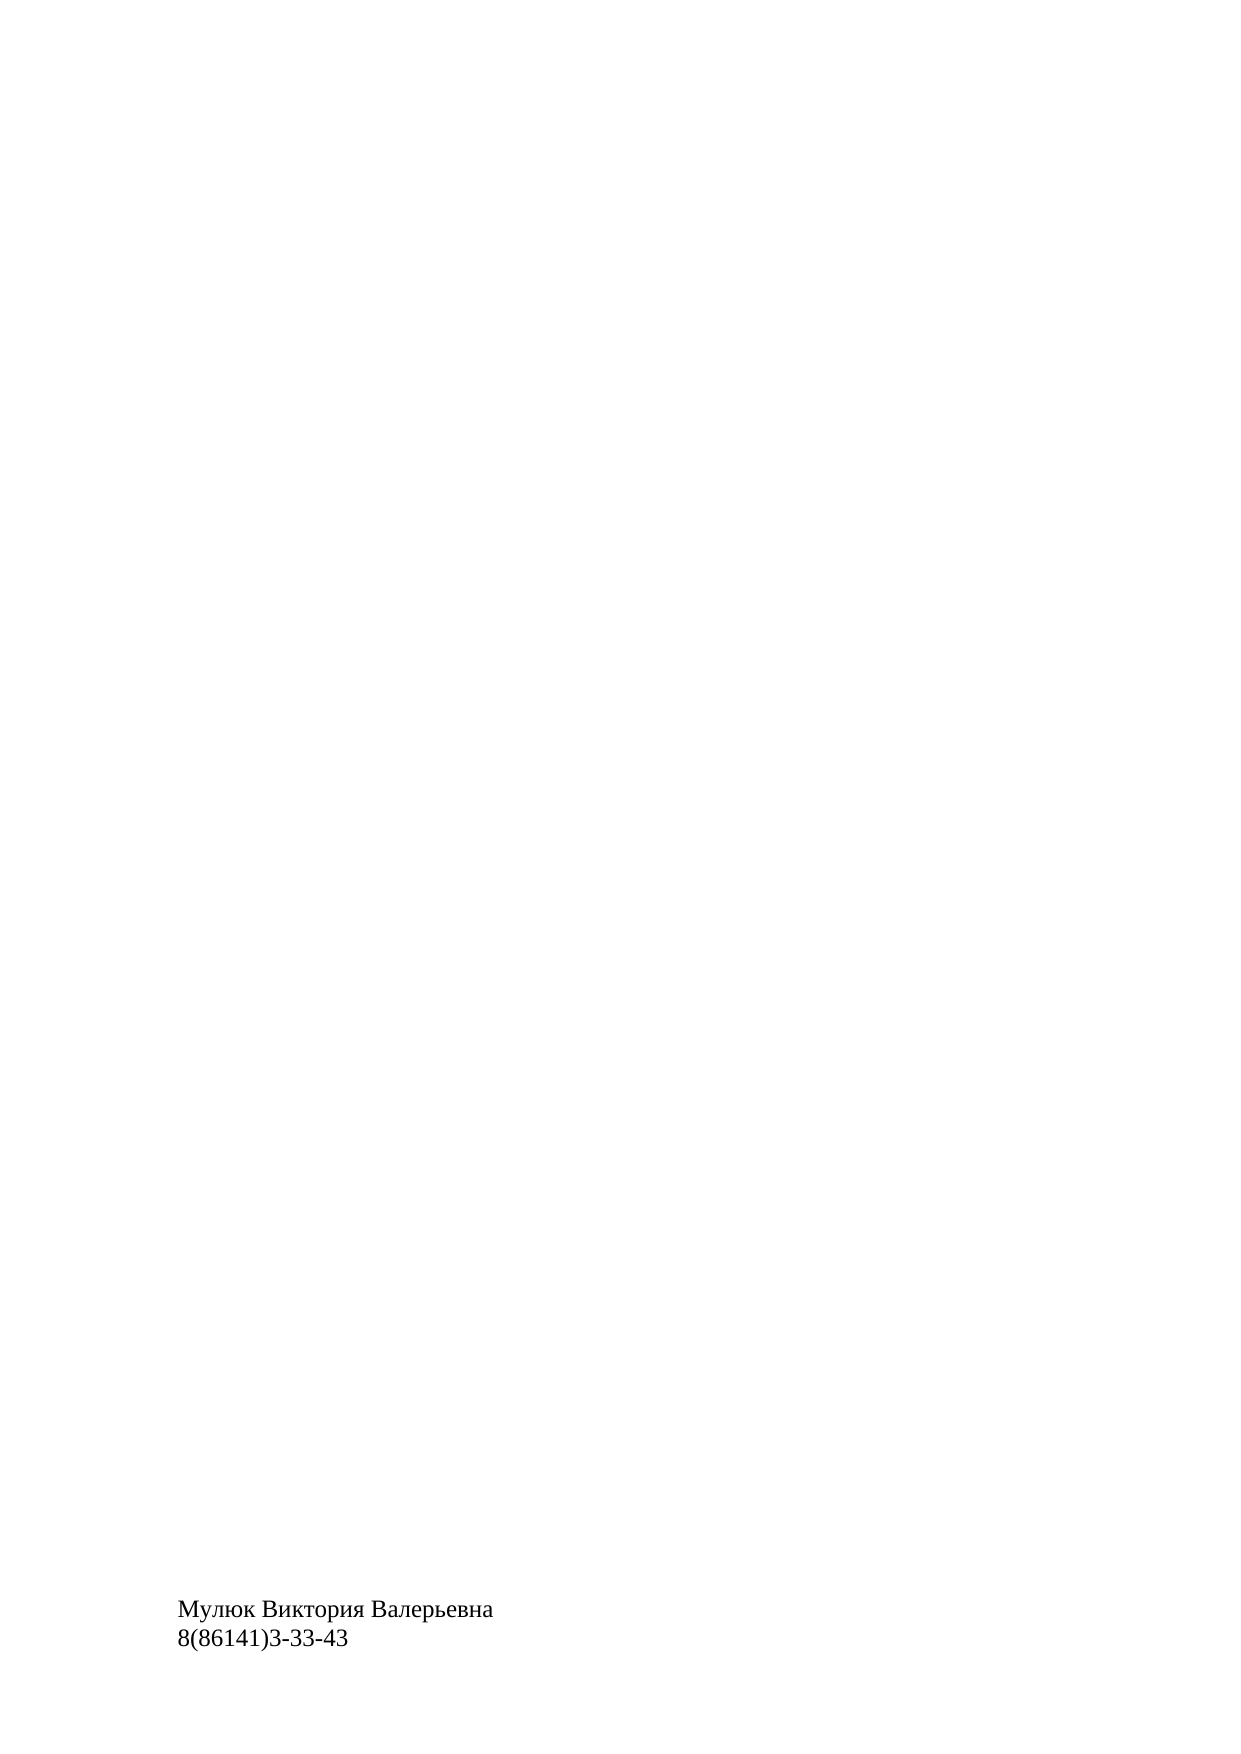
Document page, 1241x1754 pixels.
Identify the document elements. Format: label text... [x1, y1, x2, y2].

text Мулюк Виктория Валерьевна [177, 1594, 1181, 1623]
text 8(86141)3-33-43 [177, 1623, 1181, 1651]
